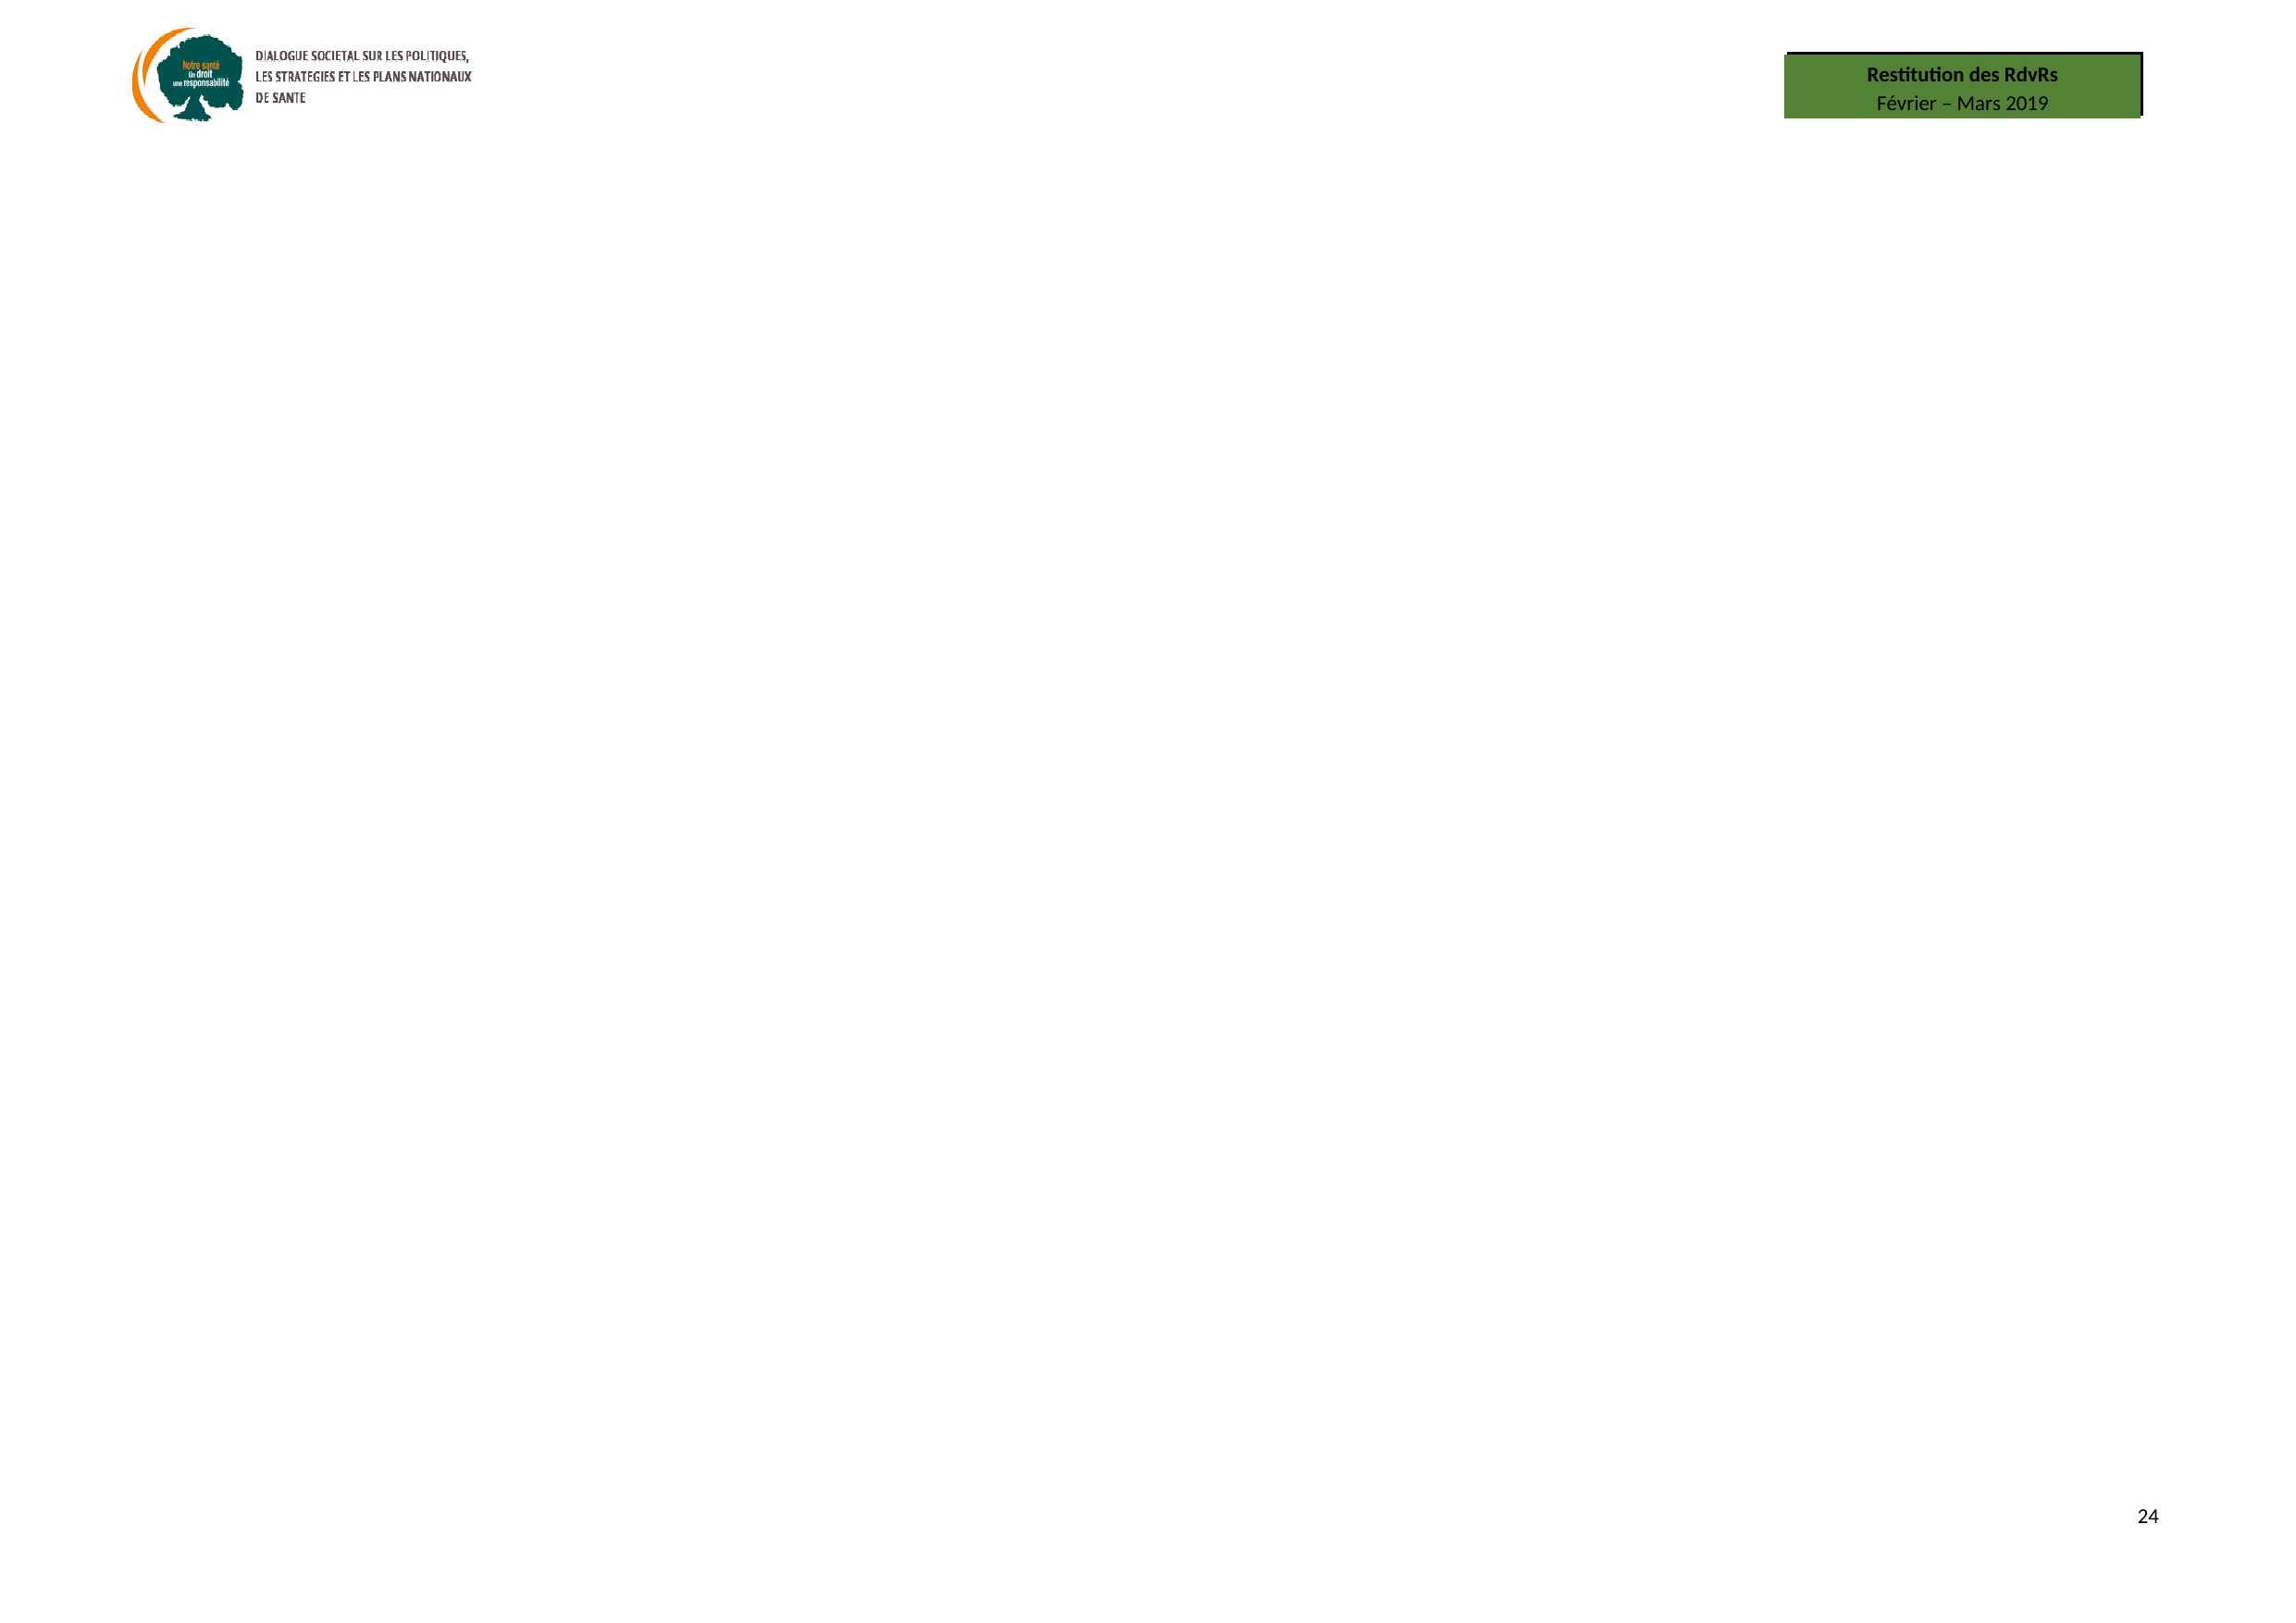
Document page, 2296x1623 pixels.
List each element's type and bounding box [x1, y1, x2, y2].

picture [131, 28, 490, 125]
